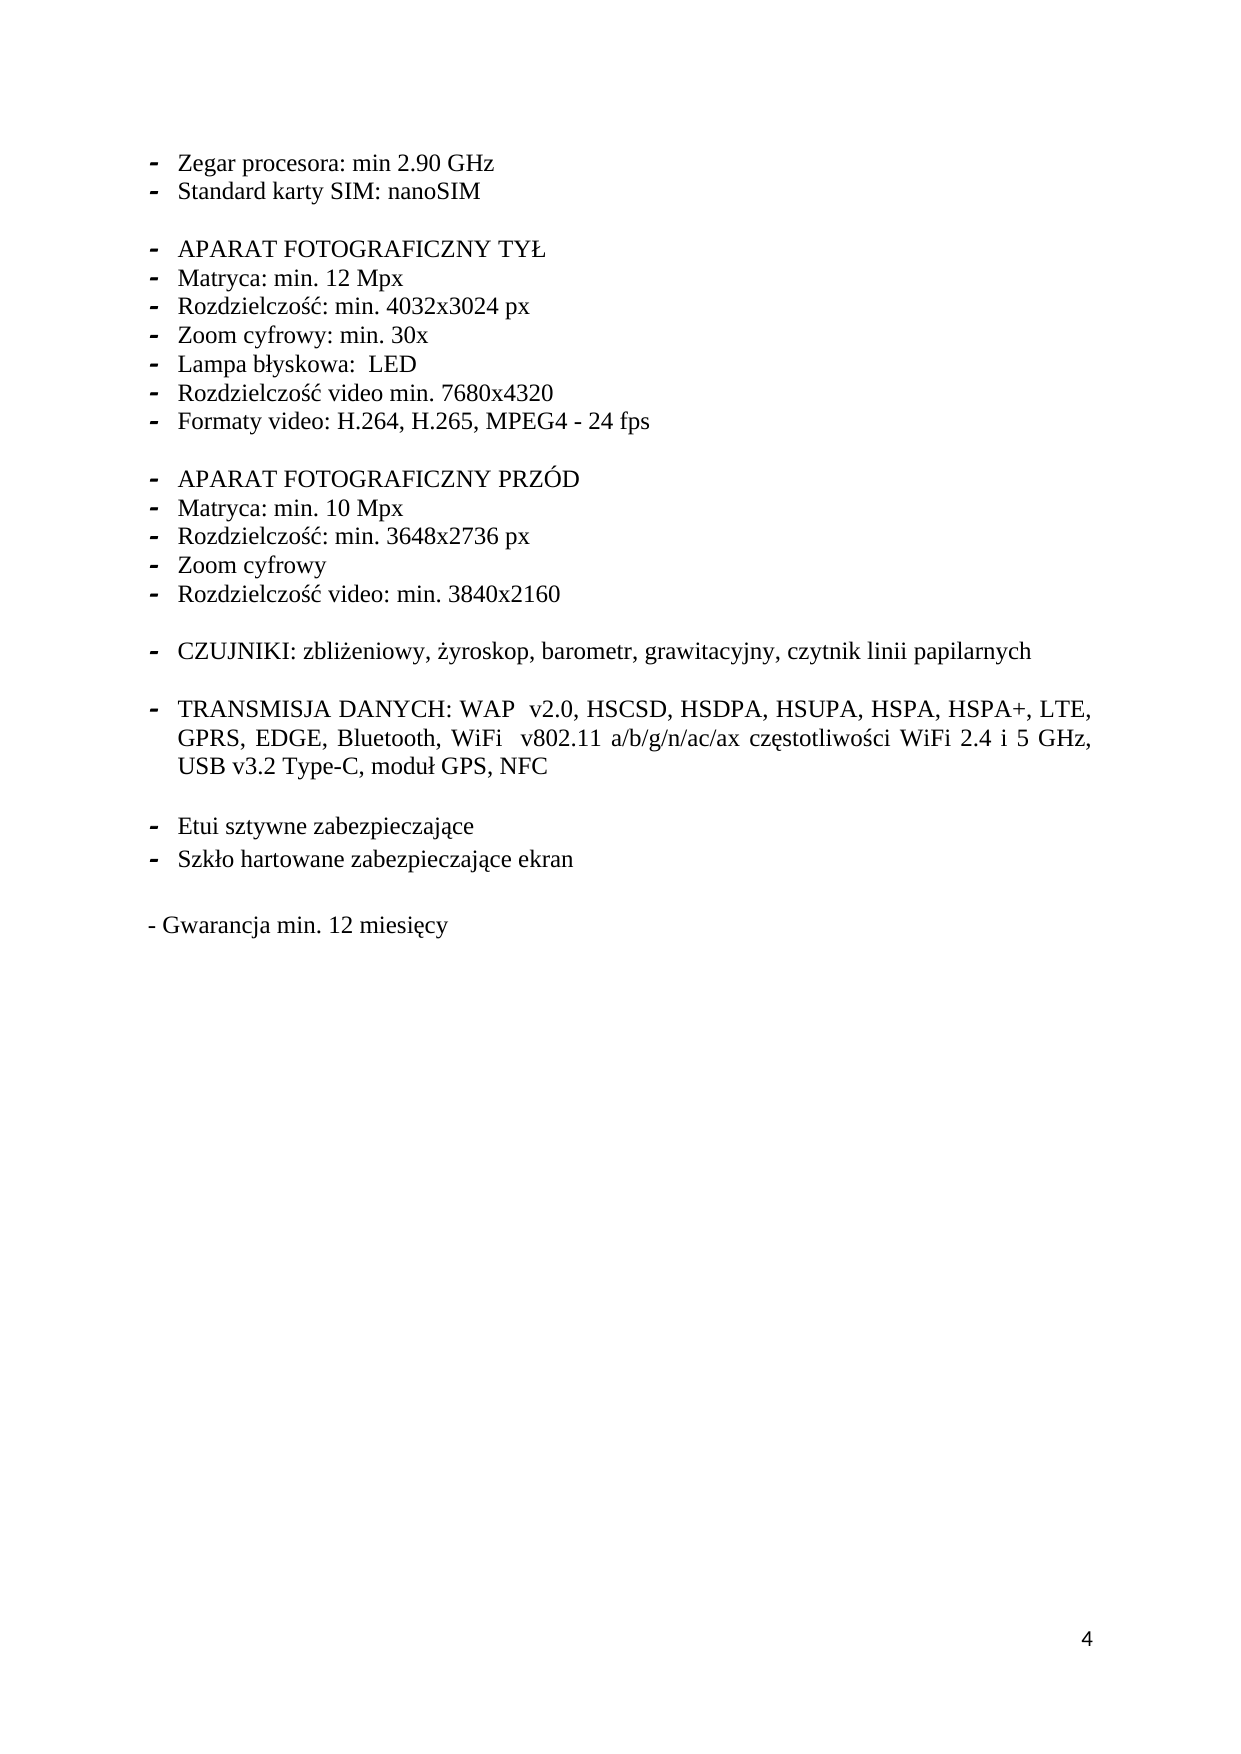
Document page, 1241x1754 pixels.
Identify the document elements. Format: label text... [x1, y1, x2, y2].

list Rozdzielczość video: min. 3840x2160 [148, 579, 1093, 608]
list CZUJNIKI: zbliżeniowy, żyroskop, barometr, grawitacyjny, czytnik linii papilarnych [148, 636, 1093, 665]
list Etui sztywne zabezpieczające [148, 811, 1093, 840]
list Zoom cyfrowy: min. 30x [148, 320, 1093, 349]
list Rozdzielczość video min. 7680x4320 [148, 378, 1093, 406]
list Lampa błyskowa: LED [148, 349, 1093, 378]
list Matryca: min. 12 Mpx [148, 263, 1093, 291]
list Formaty video: H.264, H.265, MPEG4 - 24 fps [148, 406, 1093, 435]
list Rozdzielczość: min. 4032x3024 px [148, 291, 1093, 320]
list Rozdzielczość: min. 3648x2736 px [148, 521, 1093, 550]
list Szkło hartowane zabezpieczające ekran [148, 844, 1093, 873]
list Zoom cyfrowy [148, 550, 1093, 579]
list APARAT FOTOGRAFICZNY PRZÓD [148, 464, 1093, 493]
list APARAT FOTOGRAFICZNY TYŁ [148, 234, 1093, 263]
list TRANSMISJA DANYCH: WAP v2.0, HSCSD, HSDPA, HSUPA, HSPA, HSPA+, LTE, GPRS, EDGE, Bluetooth, WiFi v802.11 a/b/g/n/ac/ax częstotliwości WiFi 2.4 i 5 GHz, USB v3.2 Type-C, moduł GPS, NFC [148, 694, 1093, 780]
text - Gwarancja min. 12 miesięcy [148, 910, 1093, 939]
list Standard karty SIM: nanoSIM [148, 176, 1093, 205]
list Zegar procesora: min 2.90 GHz [148, 148, 1093, 176]
list Matryca: min. 10 Mpx [148, 493, 1093, 521]
